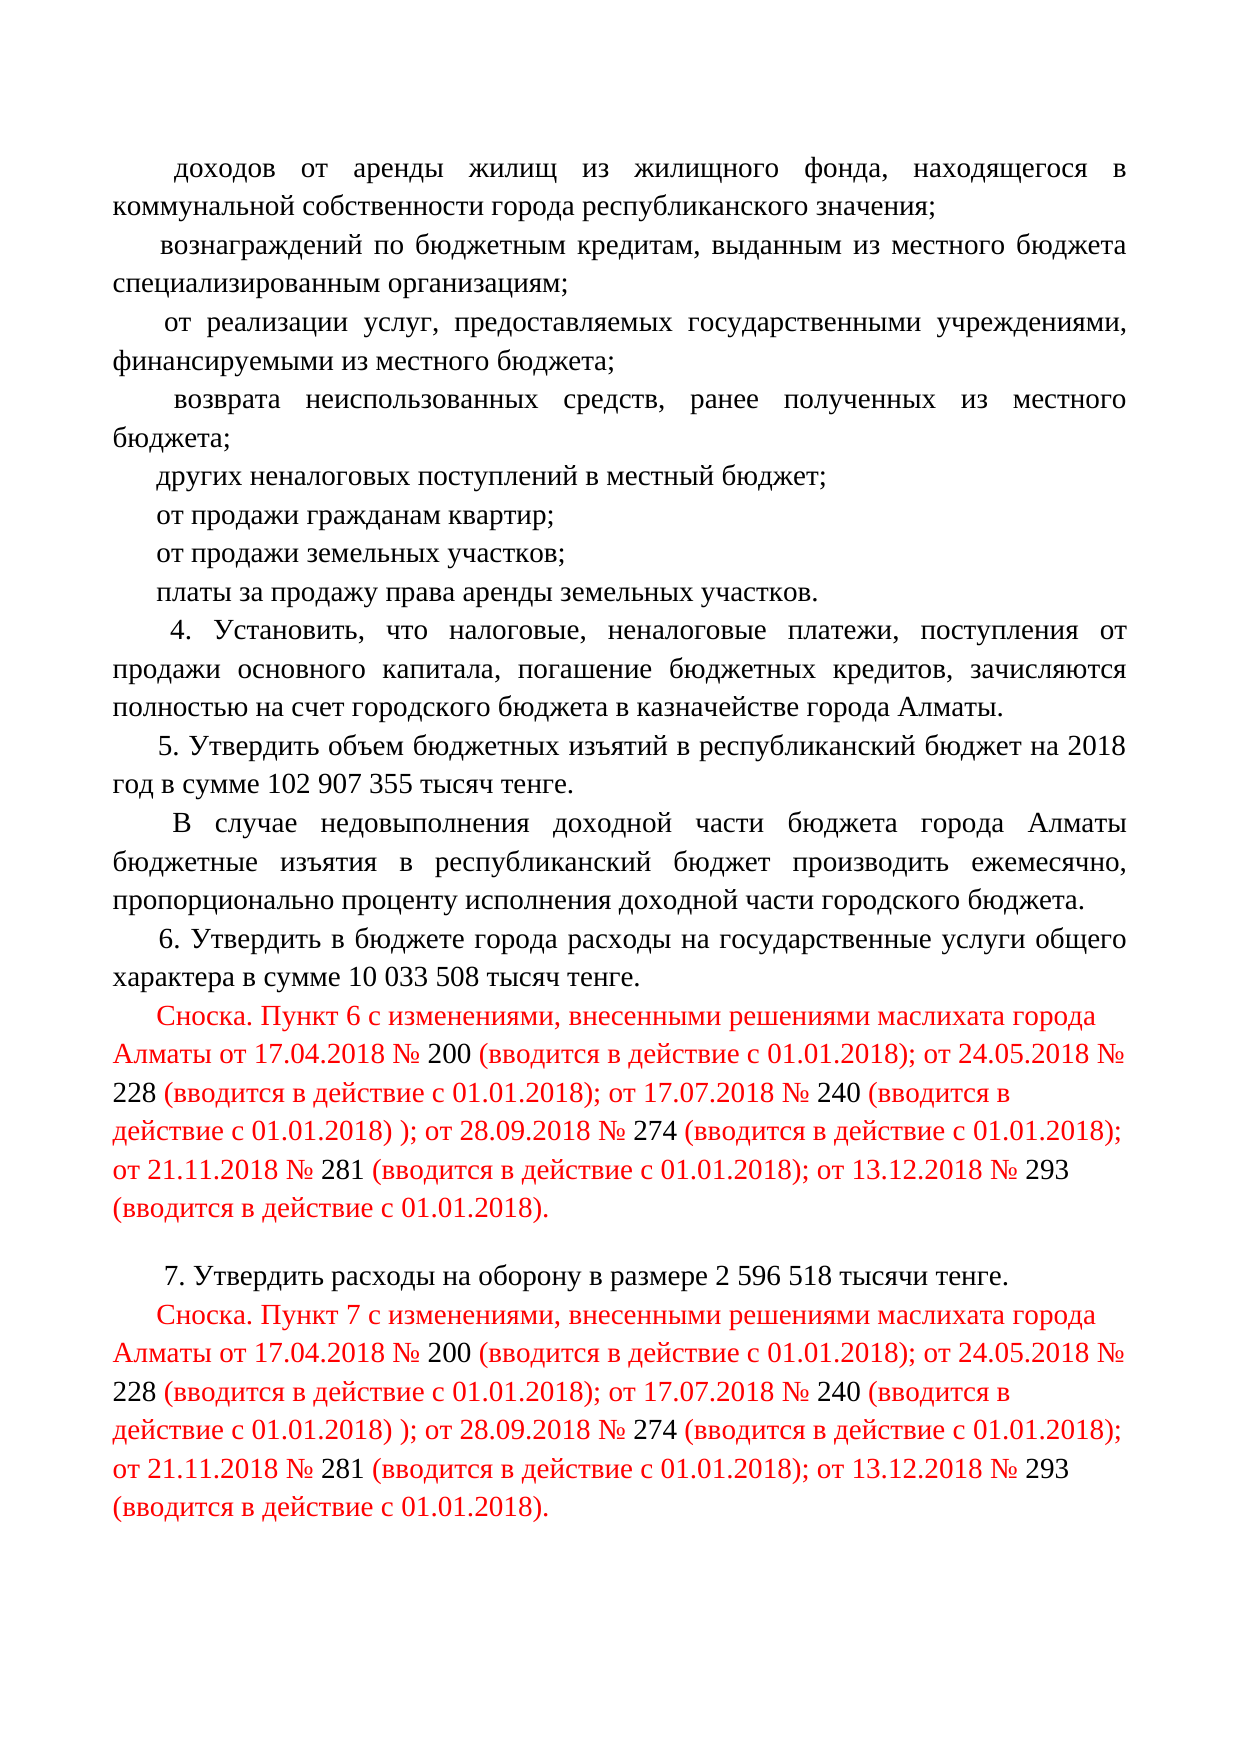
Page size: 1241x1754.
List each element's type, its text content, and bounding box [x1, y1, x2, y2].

text доходов от аренды жилищ из жилищного фонда, находящегося в коммунальной собственности города республиканского значения; [112, 150, 1128, 222]
text 7. Утвердить расходы на оборону в размере 2 596 518 тысячи тенге. [112, 1258, 1128, 1292]
text 5. Утвердить объем бюджетных изъятий в республиканский бюджет на 2018 год в сумме 102 907 355 тысяч тенге. [112, 728, 1128, 800]
text возврата неиспользованных средств, ранее полученных из местного бюджета; [112, 381, 1128, 453]
text вознаграждений по бюджетным кредитам, выданным из местного бюджета специализированным организациям; [112, 227, 1128, 299]
text от продажи земельных участков; [112, 535, 1128, 569]
text от реализации услуг, предоставляемых государственными учреждениями, финансируемыми из местного бюджета; [112, 304, 1128, 376]
text В случае недовыполнения доходной части бюджета города Алматы бюджетные изъятия в республиканский бюджет производить ежемесячно, пропорционально проценту исполнения доходной части городского бюджета. [112, 805, 1128, 916]
text платы за продажу права аренды земельных участков. [112, 574, 1128, 607]
text 4. Установить, что налоговые, неналоговые платежи, поступления от продажи основного капитала, погашение бюджетных кредитов, зачисляются полностью на счет городского бюджета в казначействе города Алматы. [112, 612, 1128, 723]
text 6. Утвердить в бюджете города расходы на государственные услуги общего характера в сумме 10 033 508 тысяч тенге. [112, 921, 1128, 993]
text от продажи гражданам квартир; [112, 497, 1128, 530]
text других неналоговых поступлений в местный бюджет; [112, 458, 1128, 492]
text Сноска. Пункт 6 с изменениями, внесенными решениями маслихата города Алматы от 17.04.2018 № 200 (вводится в действие с 01.01.2018); от 24.05.2018 № 228 (вводится в действие с 01.01.2018); от 17.07.2018 № 240 (вводится в действие с 01.01.2018) ); от 28.09.2018 № 274 (вводится в действие с 01.01.2018); от 21.11.2018 № 281 (вводится в действие с 01.01.2018); от 13.12.2018 № 293 (вводится в действие с 01.01.2018). [112, 998, 1128, 1254]
text Сноска. Пункт 7 с изменениями, внесенными решениями маслихата города Алматы от 17.04.2018 № 200 (вводится в действие с 01.01.2018); от 24.05.2018 № 228 (вводится в действие с 01.01.2018); от 17.07.2018 № 240 (вводится в действие с 01.01.2018) ); от 28.09.2018 № 274 (вводится в действие с 01.01.2018); от 21.11.2018 № 281 (вводится в действие с 01.01.2018); от 13.12.2018 № 293 (вводится в действие с 01.01.2018). [112, 1297, 1128, 1553]
